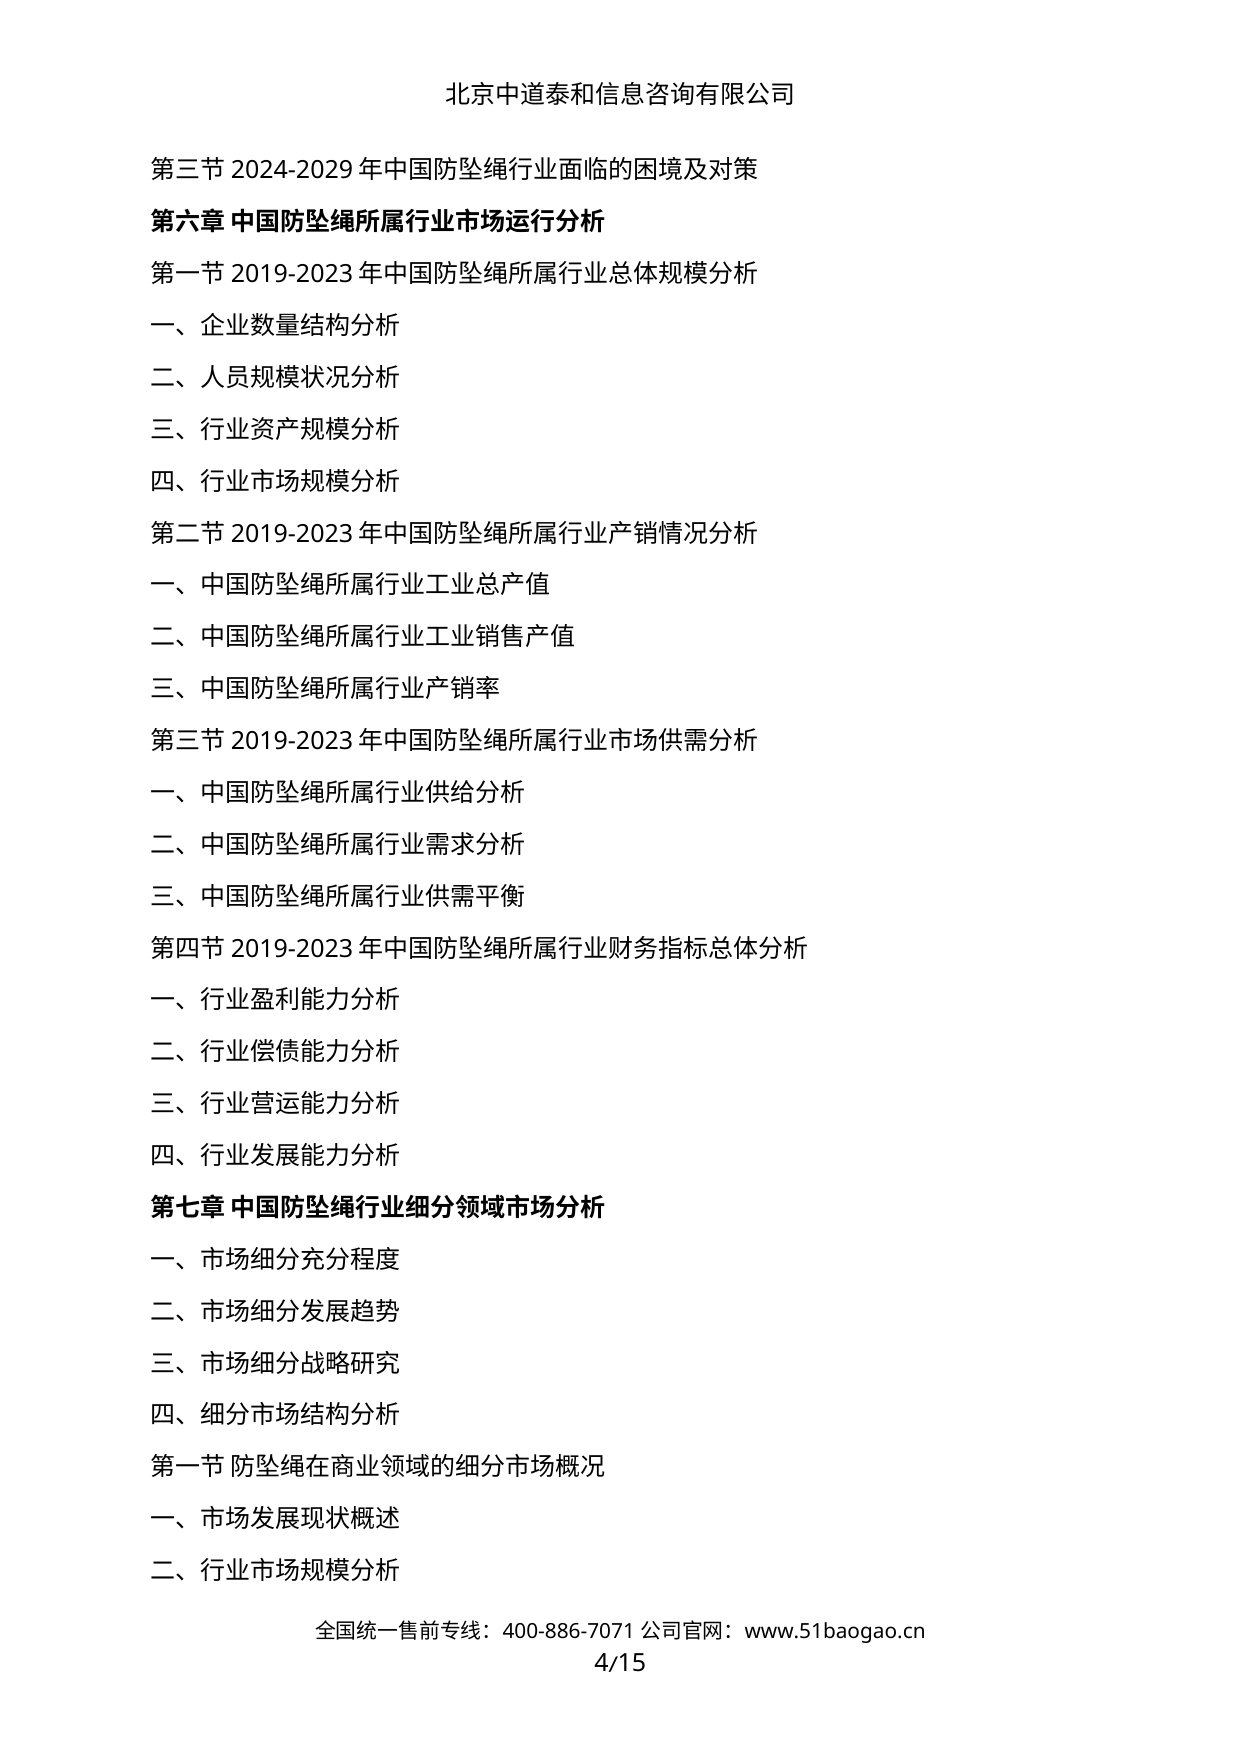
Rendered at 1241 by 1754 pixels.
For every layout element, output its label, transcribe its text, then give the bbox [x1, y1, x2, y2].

text 二、中国防坠绳所属行业工业销售产值 [150, 617, 1090, 653]
text 第四节 2019-2023年中国防坠绳所属行业财务指标总体分析 [150, 928, 1090, 964]
text 三、市场细分战略研究 [150, 1343, 1090, 1379]
text 第七章 中国防坠绳行业细分领域市场分析 [150, 1187, 1090, 1224]
text 三、行业营运能力分析 [150, 1084, 1090, 1120]
text 一、市场细分充分程度 [150, 1239, 1090, 1276]
text 第三节 2019-2023年中国防坠绳所属行业市场供需分析 [150, 721, 1090, 757]
text 一、企业数量结构分析 [150, 306, 1090, 342]
text 三、中国防坠绳所属行业产销率 [150, 669, 1090, 705]
text 第六章 中国防坠绳所属行业市场运行分析 [150, 202, 1090, 238]
text 一、中国防坠绳所属行业供给分析 [150, 772, 1090, 809]
text 二、市场细分发展趋势 [150, 1291, 1090, 1327]
text 二、行业市场规模分析 [150, 1551, 1090, 1587]
text 第三节 2024-2029年中国防坠绳行业面临的困境及对策 [150, 150, 1090, 186]
text 一、市场发展现状概述 [150, 1499, 1090, 1535]
text 四、行业发展能力分析 [150, 1136, 1090, 1172]
text 四、细分市场结构分析 [150, 1395, 1090, 1431]
text 二、中国防坠绳所属行业需求分析 [150, 824, 1090, 861]
text 第一节 2019-2023年中国防坠绳所属行业总体规模分析 [150, 254, 1090, 290]
text 二、行业偿债能力分析 [150, 1032, 1090, 1068]
text 三、中国防坠绳所属行业供需平衡 [150, 876, 1090, 912]
text 一、中国防坠绳所属行业工业总产值 [150, 565, 1090, 601]
text 三、行业资产规模分析 [150, 409, 1090, 446]
text 第一节 防坠绳在商业领域的细分市场概况 [150, 1447, 1090, 1483]
text 四、行业市场规模分析 [150, 461, 1090, 497]
text 二、人员规模状况分析 [150, 357, 1090, 394]
text 第二节 2019-2023年中国防坠绳所属行业产销情况分析 [150, 513, 1090, 549]
text 一、行业盈利能力分析 [150, 980, 1090, 1016]
